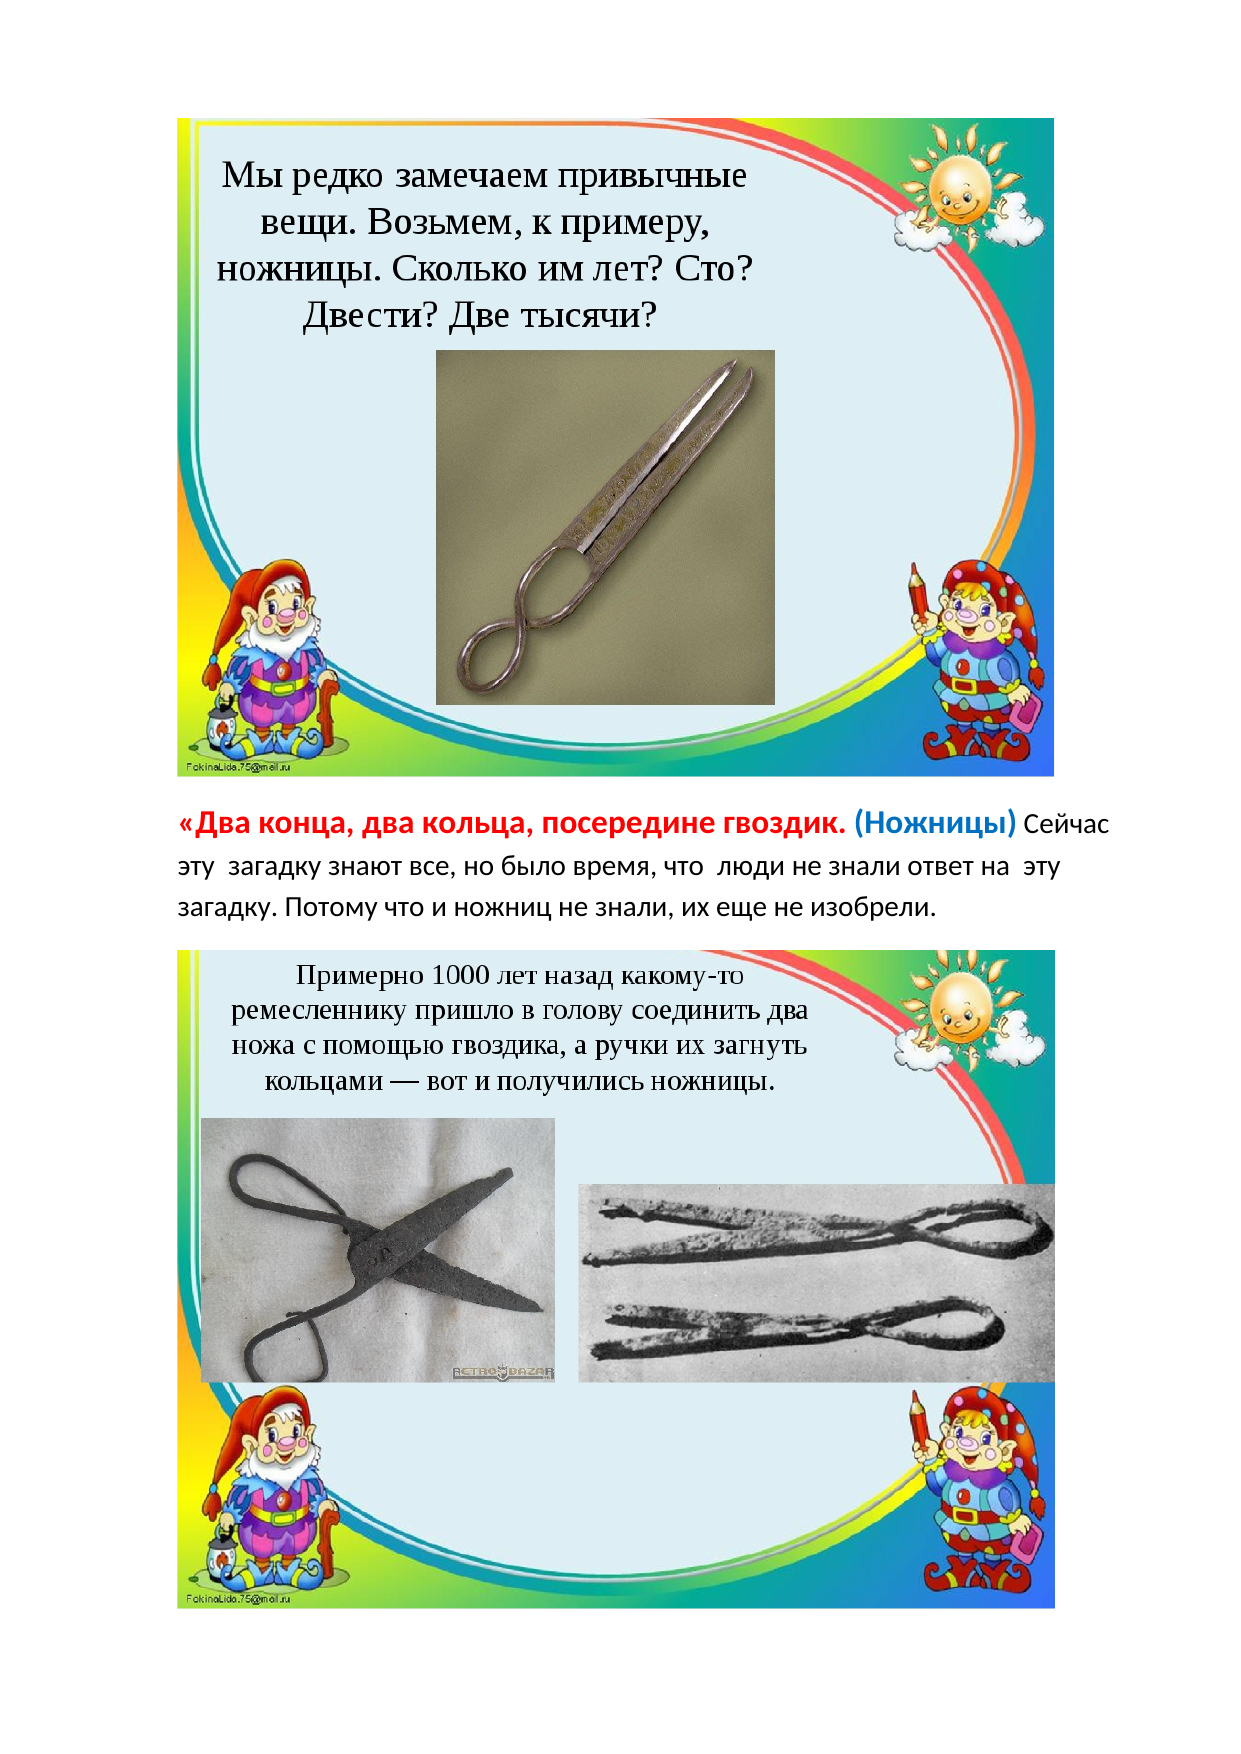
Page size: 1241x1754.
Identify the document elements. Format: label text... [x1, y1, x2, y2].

picture [177, 950, 1055, 1609]
picture [177, 118, 1055, 777]
text «Два конца, два кольца, посередине гвоздик. (Ножницы) Сейчас эту загадку знают все, но было время, что люди не знали ответ на эту загадку. Потому что и ножниц не знали, их еще не изобрели. [177, 801, 1152, 924]
